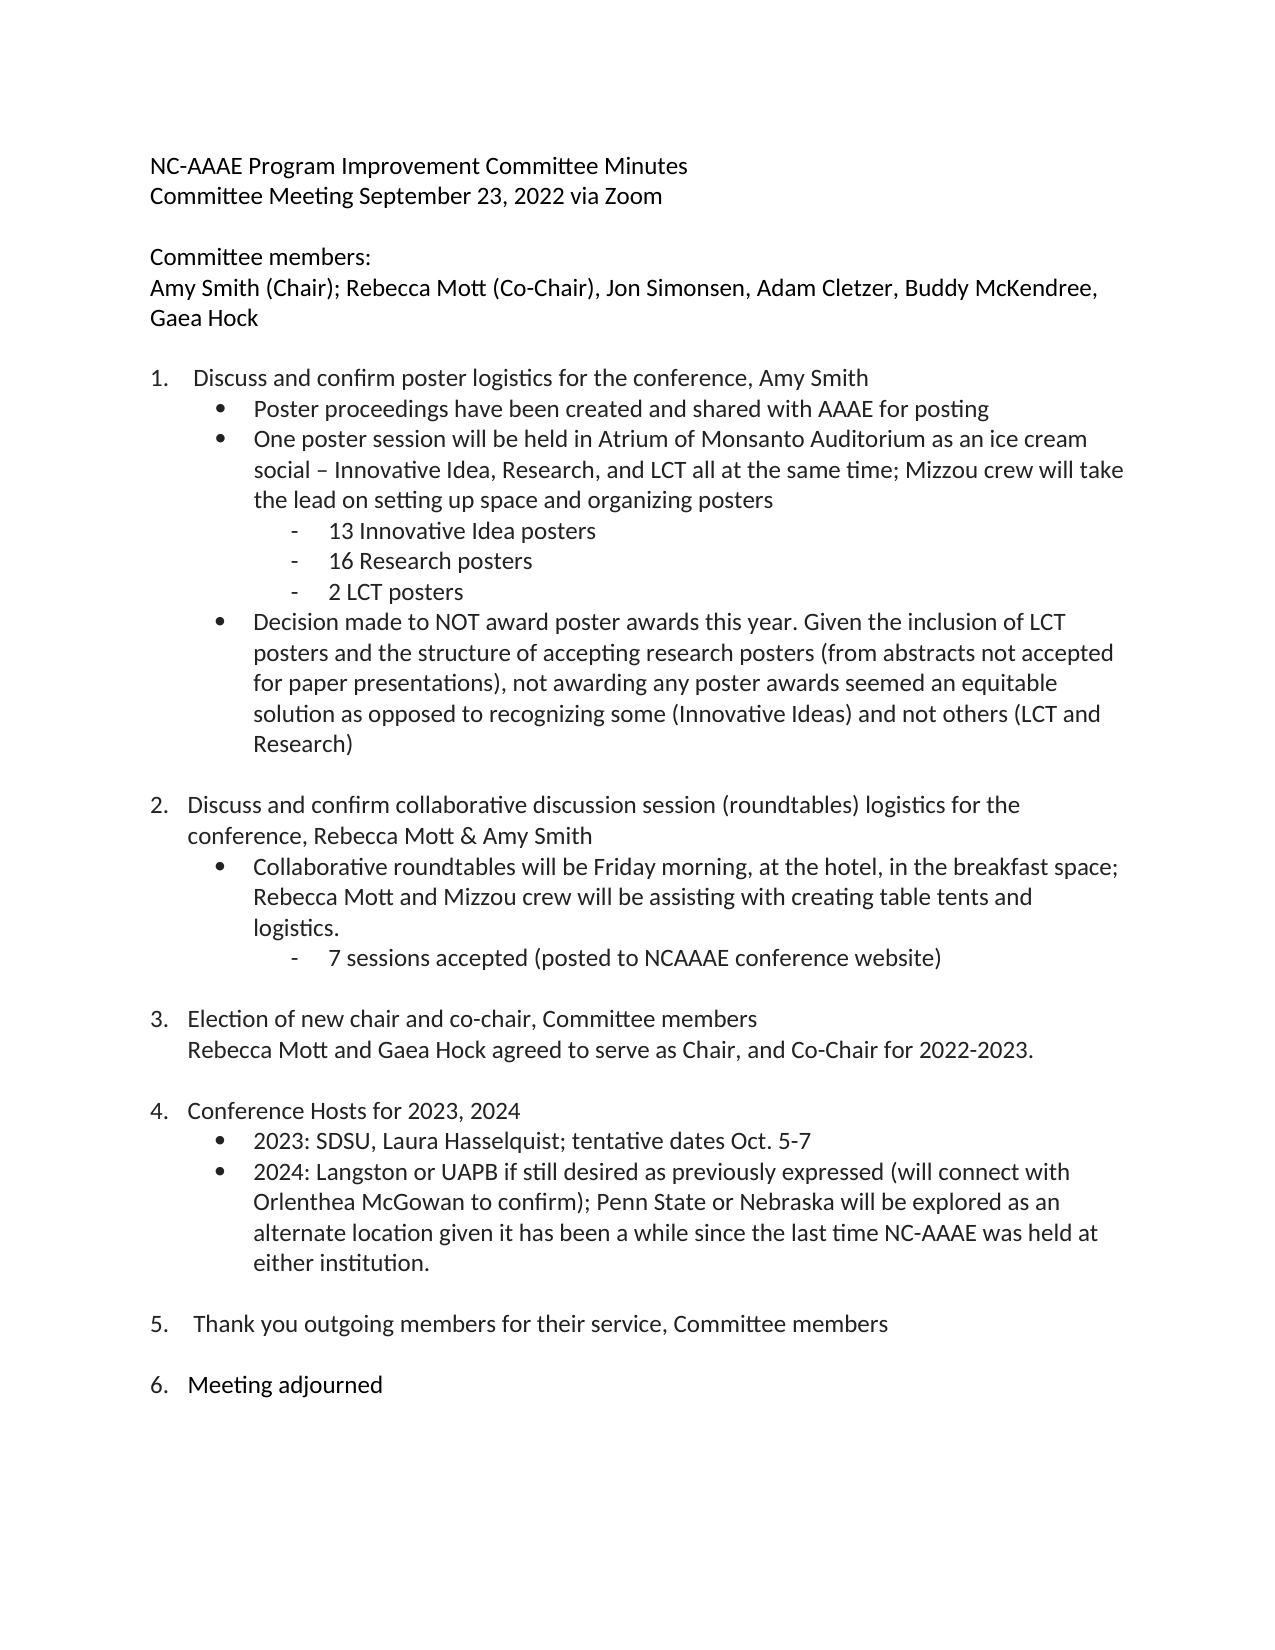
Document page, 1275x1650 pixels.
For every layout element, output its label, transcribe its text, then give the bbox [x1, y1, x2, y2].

list One poster session will be held in Atrium of Monsanto Auditorium as an ice cream social – Innovative Idea, Research, and LCT all at the same time; Mizzou crew will take the lead on setting up space and organizing posters [216, 423, 1125, 515]
text NC-AAAE Program Improvement Committee Minutes [150, 150, 1125, 181]
list 2023: SDSU, Laura Hasselquist; tentative dates Oct. 5-7 [216, 1125, 1125, 1156]
list Decision made to NOT award poster awards this year. Given the inclusion of LCT posters and the structure of accepting research posters (from abstracts not accepted for paper presentations), not awarding any poster awards seemed an equitable solution as opposed to recognizing some (Innovative Ideas) and not others (LCT and Research) [216, 606, 1125, 789]
text Amy Smith (Chair); Rebecca Mott (Co-Chair), Jon Simonsen, Adam Cletzer, Buddy McKendree, Gaea Hock [150, 272, 1125, 333]
list 13 Innovative Idea posters [291, 515, 1125, 545]
list Collaborative roundtables will be Friday morning, at the hotel, in the breakfast space; Rebecca Mott and Mizzou crew will be assisting with creating table tents and logistics. [216, 851, 1125, 942]
list Discuss and confirm collaborative discussion session (roundtables) logistics for the conference, Rebecca Mott & Amy Smith [150, 789, 1125, 851]
list Poster proceedings have been created and shared with AAAE for posting [216, 393, 1125, 423]
list Thank you outgoing members for their service, Committee members [150, 1308, 1125, 1369]
list 2 LCT posters [291, 576, 1125, 606]
list Conference Hosts for 2023, 2024 [150, 1095, 1125, 1125]
text Committee members: [150, 242, 1125, 272]
list Discuss and confirm poster logistics for the conference, Amy Smith [150, 362, 1125, 393]
list Meeting adjourned [150, 1369, 1125, 1400]
list 7 sessions accepted (posted to NCAAAE conference website) [291, 942, 1125, 1003]
text Committee Meeting September 23, 2022 via Zoom [150, 181, 1125, 211]
list Election of new chair and co-chair, Committee members Rebecca Mott and Gaea Hock agreed to serve as Chair, and Co-Chair for 2022-2023. [150, 1003, 1125, 1095]
list 2024: Langston or UAPB if still desired as previously expressed (will connect with Orlenthea McGowan to confirm); Penn State or Nebraska will be explored as an alternate location given it has been a while since the last time NC-AAAE was held at either institution. [216, 1156, 1125, 1308]
list 16 Research posters [291, 545, 1125, 576]
